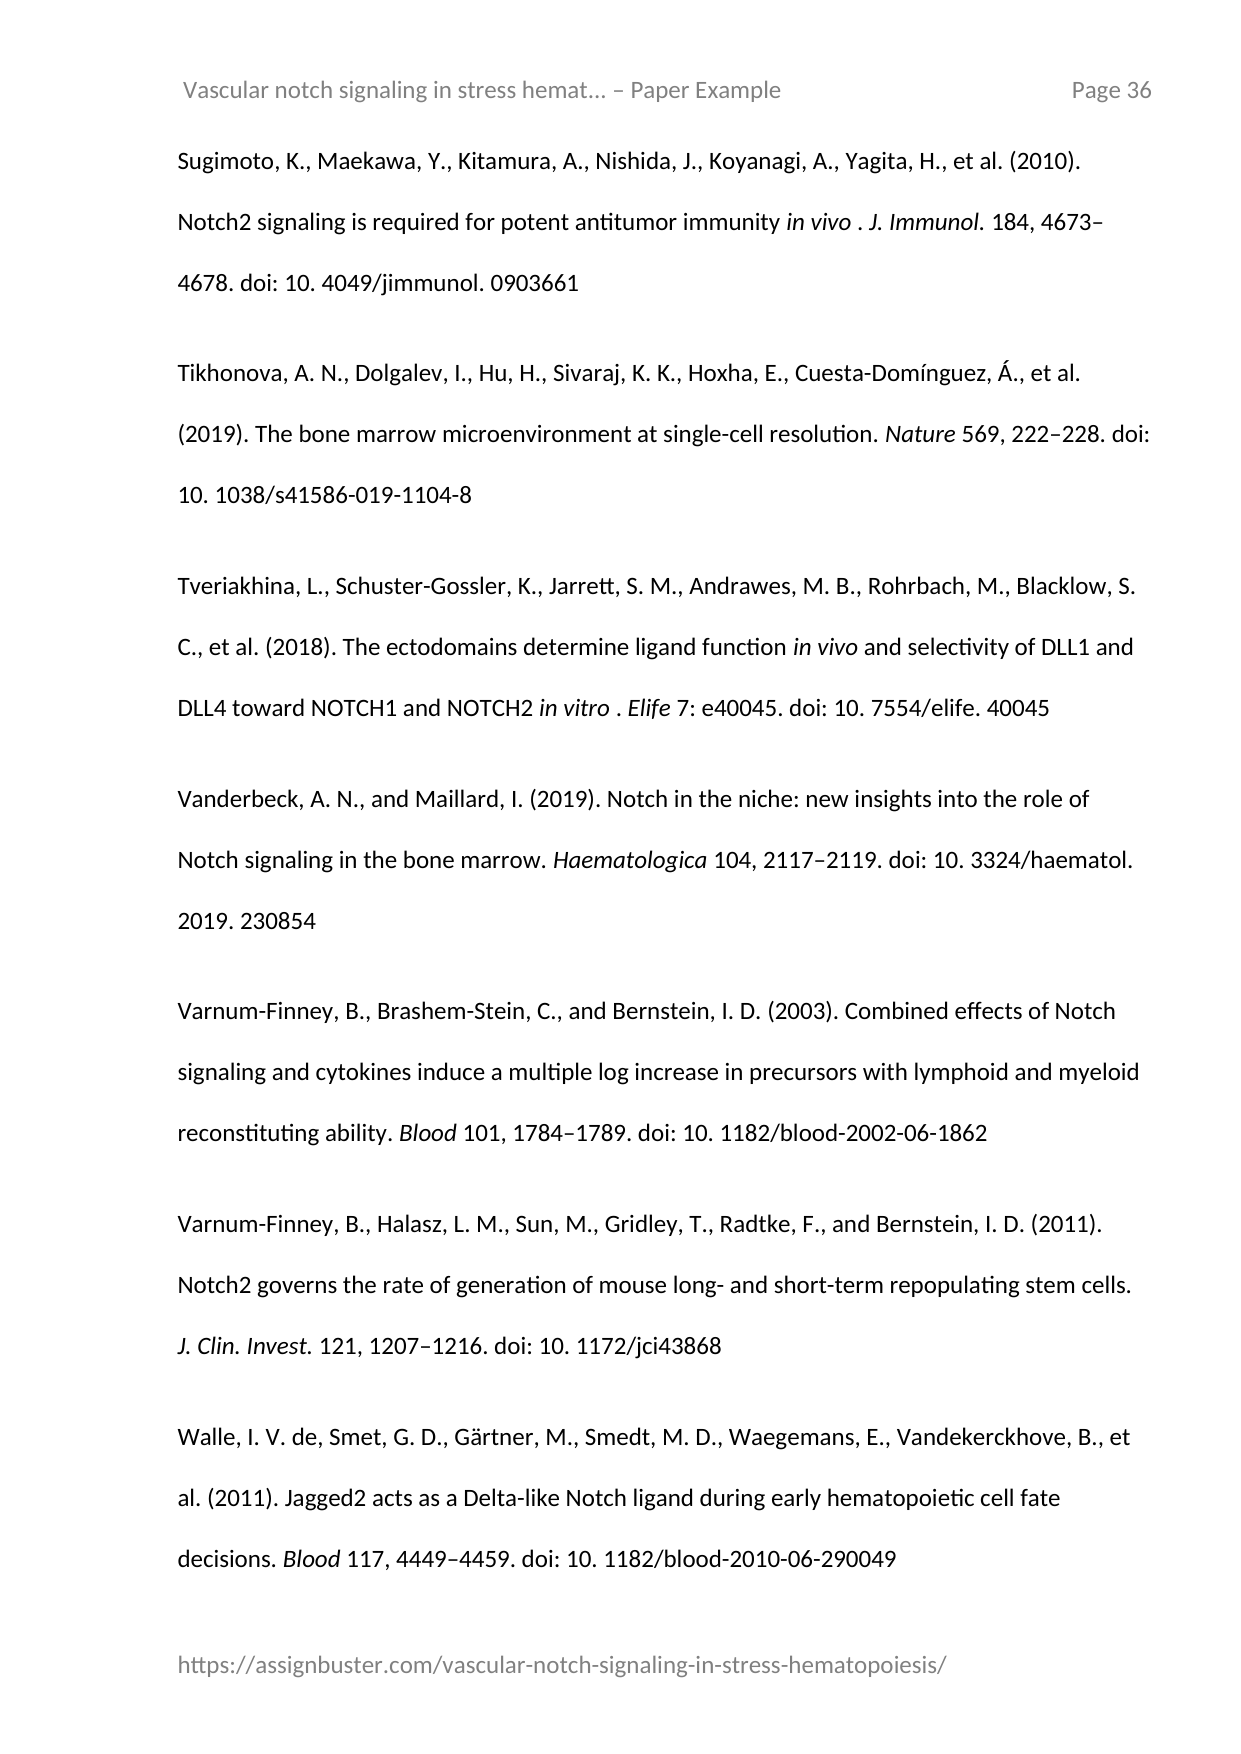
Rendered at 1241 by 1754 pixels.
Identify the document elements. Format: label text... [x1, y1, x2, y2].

text Sugimoto, K., Maekawa, Y., Kitamura, A., Nishida, J., Koyanagi, A., Yagita, H., et al. (2010). Notch2 signaling is required for potent antitumor immunity in vivo . J. Immunol. 184, 4673–4678. doi: 10. 4049/jimmunol. 0903661 [177, 145, 1152, 298]
text Walle, I. V. de, Smet, G. D., Gärtner, M., Smedt, M. D., Waegemans, E., Vandekerckhove, B., et al. (2011). Jagged2 acts as a Delta-like Notch ligand during early hematopoietic cell fate decisions. Blood 117, 4449–4459. doi: 10. 1182/blood-2010-06-290049 [177, 1421, 1152, 1573]
text Tikhonova, A. N., Dolgalev, I., Hu, H., Sivaraj, K. K., Hoxha, E., Cuesta-Domínguez, Á., et al. (2019). The bone marrow microenvironment at single-cell resolution. Nature 569, 222–228. doi: 10. 1038/s41586-019-1104-8 [177, 358, 1152, 510]
text Varnum-Finney, B., Halasz, L. M., Sun, M., Gridley, T., Radtke, F., and Bernstein, I. D. (2011). Notch2 governs the rate of generation of mouse long- and short-term repopulating stem cells. J. Clin. Invest. 121, 1207–1216. doi: 10. 1172/jci43868 [177, 1208, 1152, 1361]
text Vanderbeck, A. N., and Maillard, I. (2019). Notch in the niche: new insights into the role of Notch signaling in the bone marrow. Haematologica 104, 2117–2119. doi: 10. 3324/haematol. 2019. 230854 [177, 783, 1152, 935]
text Tveriakhina, L., Schuster-Gossler, K., Jarrett, S. M., Andrawes, M. B., Rohrbach, M., Blacklow, S. C., et al. (2018). The ectodomains determine ligand function in vivo and selectivity of DLL1 and DLL4 toward NOTCH1 and NOTCH2 in vitro . Elife 7: e40045. doi: 10. 7554/elife. 40045 [177, 570, 1152, 723]
text Varnum-Finney, B., Brashem-Stein, C., and Bernstein, I. D. (2003). Combined effects of Notch signaling and cytokines induce a multiple log increase in precursors with lymphoid and myeloid reconstituting ability. Blood 101, 1784–1789. doi: 10. 1182/blood-2002-06-1862 [177, 995, 1152, 1148]
